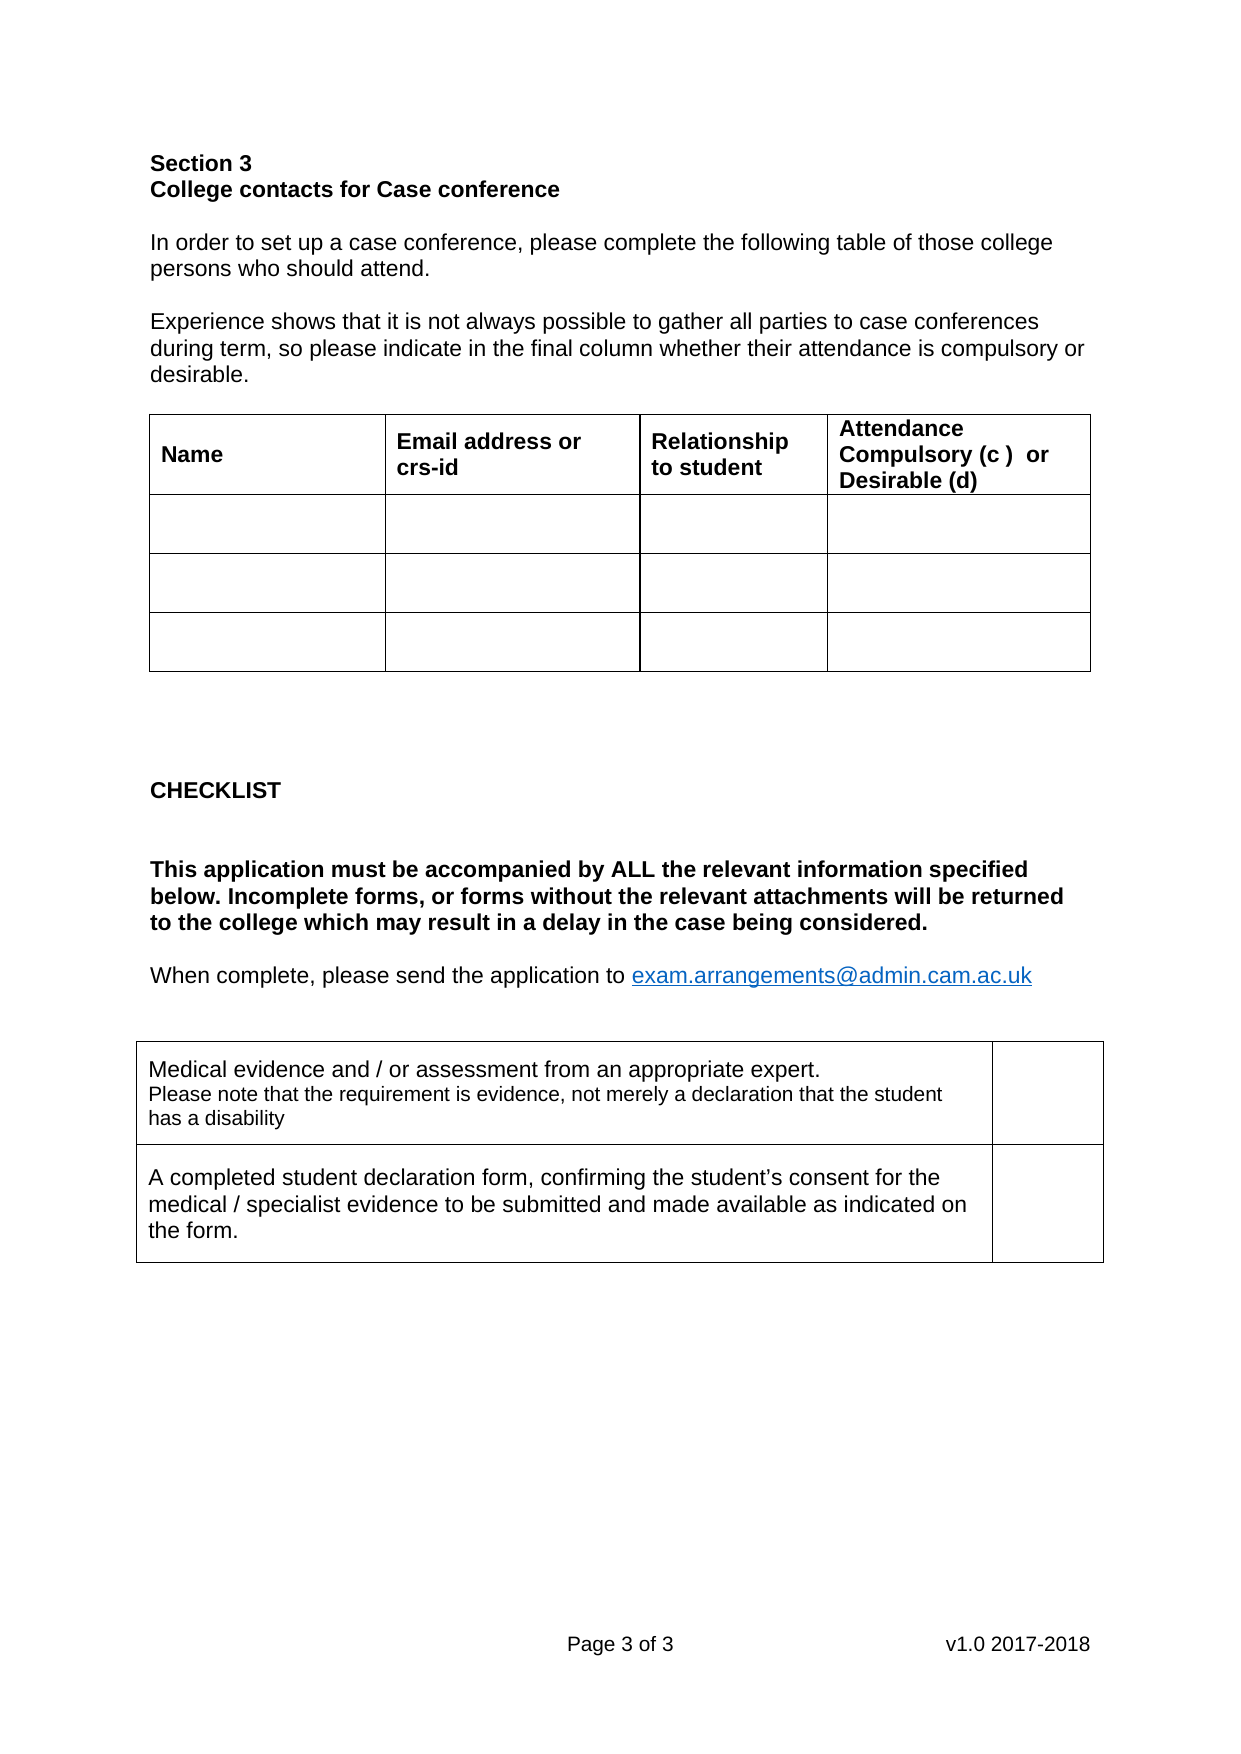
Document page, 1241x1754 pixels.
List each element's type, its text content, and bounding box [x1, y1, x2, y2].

table_header Name [150, 415, 385, 494]
table_cell [993, 1145, 1103, 1262]
table_cell [386, 554, 639, 612]
table_cell [828, 495, 1090, 553]
text Experience shows that it is not always possible to gather all parties to case conferences during term, so please indicate in the final column whether their attendance is compulsory or desirable. [150, 308, 1090, 387]
text Section 3 [150, 150, 1090, 176]
table_header Medical evidence and / or assessment from an appropriate expert. Please note that the requirement is evidence, not merely a declaration that the student has a disability [137, 1042, 992, 1144]
text CHECKLIST [150, 777, 1090, 804]
table_cell [386, 495, 639, 553]
table_cell [641, 554, 827, 612]
table_header Attendance Compulsory (c ) or Desirable (d) [828, 415, 1090, 494]
table_cell [641, 495, 827, 553]
table_header [993, 1042, 1103, 1144]
table_cell [386, 613, 639, 671]
table_cell A completed student declaration form, confirming the student’s consent for the medical / specialist evidence to be submitted and made available as indicated on the form. [137, 1145, 992, 1262]
table_header Relationship to student [641, 415, 827, 494]
text When complete, please send the application to exam.arrangements@admin.cam.ac.uk [150, 962, 1090, 988]
table_header Email address or crs-id [386, 415, 639, 494]
table_cell [150, 613, 385, 671]
table_cell [150, 495, 385, 553]
table_cell [828, 554, 1090, 612]
table_cell [641, 613, 827, 671]
table_cell [150, 554, 385, 612]
text This application must be accompanied by ALL the relevant information specified below. Incomplete forms, or forms without the relevant attachments will be returned to the college which may result in a delay in the case being considered. [150, 856, 1090, 935]
text In order to set up a case conference, please complete the following table of those college persons who should attend. [150, 229, 1090, 282]
text College contacts for Case conference [150, 176, 1090, 203]
table_cell [828, 613, 1090, 671]
